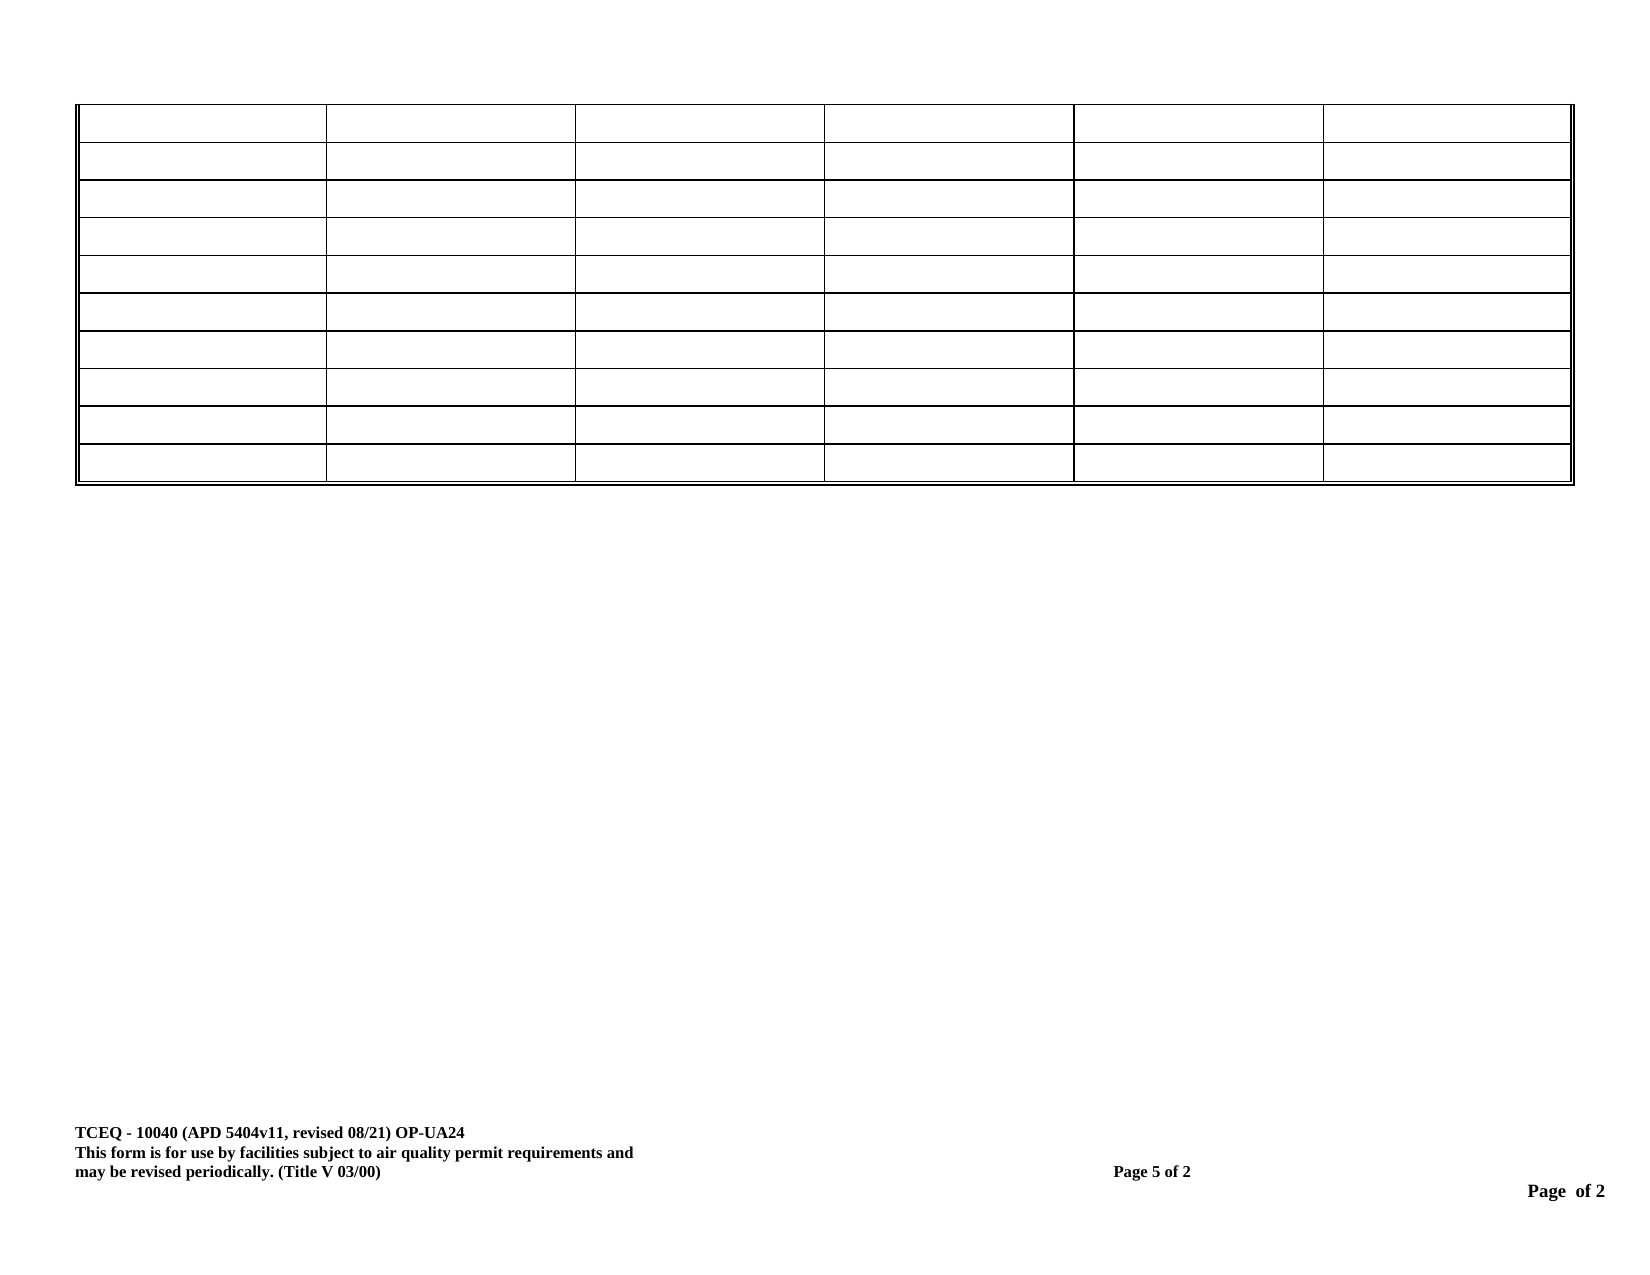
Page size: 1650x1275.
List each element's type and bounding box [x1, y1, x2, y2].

table_cell [1075, 181, 1323, 217]
table_cell [80, 407, 326, 443]
table_cell [1324, 332, 1570, 368]
table_cell [1075, 143, 1323, 179]
table_cell [1324, 218, 1570, 254]
table_cell [825, 143, 1073, 179]
table_cell [80, 105, 326, 141]
table_cell [1075, 294, 1323, 330]
table_cell [825, 218, 1073, 254]
table_cell [327, 407, 575, 443]
table_cell [80, 369, 326, 405]
table_cell [1324, 143, 1570, 179]
table_cell [327, 218, 575, 254]
table_cell [1324, 369, 1570, 405]
table_cell [576, 256, 824, 292]
table_cell [327, 181, 575, 217]
table_cell [80, 218, 326, 254]
table_cell [825, 407, 1073, 443]
table_cell [1075, 332, 1323, 368]
table_cell [1324, 445, 1570, 481]
table_cell [80, 294, 326, 330]
table_cell [576, 294, 824, 330]
table_cell [576, 181, 824, 217]
table_cell [825, 294, 1073, 330]
table_cell [327, 369, 575, 405]
table_cell [80, 445, 326, 481]
table_cell [1324, 105, 1570, 141]
table_cell [576, 143, 824, 179]
table_cell [825, 256, 1073, 292]
table_cell [1324, 407, 1570, 443]
table_cell [576, 105, 824, 141]
table_cell [327, 294, 575, 330]
table_cell [327, 105, 575, 141]
table_cell [80, 256, 326, 292]
table_cell [825, 445, 1073, 481]
table_cell [80, 332, 326, 368]
table_cell [576, 218, 824, 254]
table_cell [576, 445, 824, 481]
table_cell [327, 143, 575, 179]
table_cell [1324, 294, 1570, 330]
table_cell [576, 369, 824, 405]
table_cell [1075, 105, 1323, 141]
table_cell [327, 256, 575, 292]
table_cell [576, 332, 824, 368]
table_cell [576, 407, 824, 443]
table_cell [825, 369, 1073, 405]
table_cell [1075, 445, 1323, 481]
table_cell [327, 445, 575, 481]
table_cell [1075, 256, 1323, 292]
table_cell [1075, 407, 1323, 443]
table_cell [80, 143, 326, 179]
table_cell [825, 332, 1073, 368]
table_cell [825, 181, 1073, 217]
table_cell [1075, 218, 1323, 254]
table_cell [1324, 181, 1570, 217]
table_cell [327, 332, 575, 368]
table_cell [1075, 369, 1323, 405]
table_cell [80, 181, 326, 217]
table_cell [1324, 256, 1570, 292]
table_cell [825, 105, 1073, 141]
